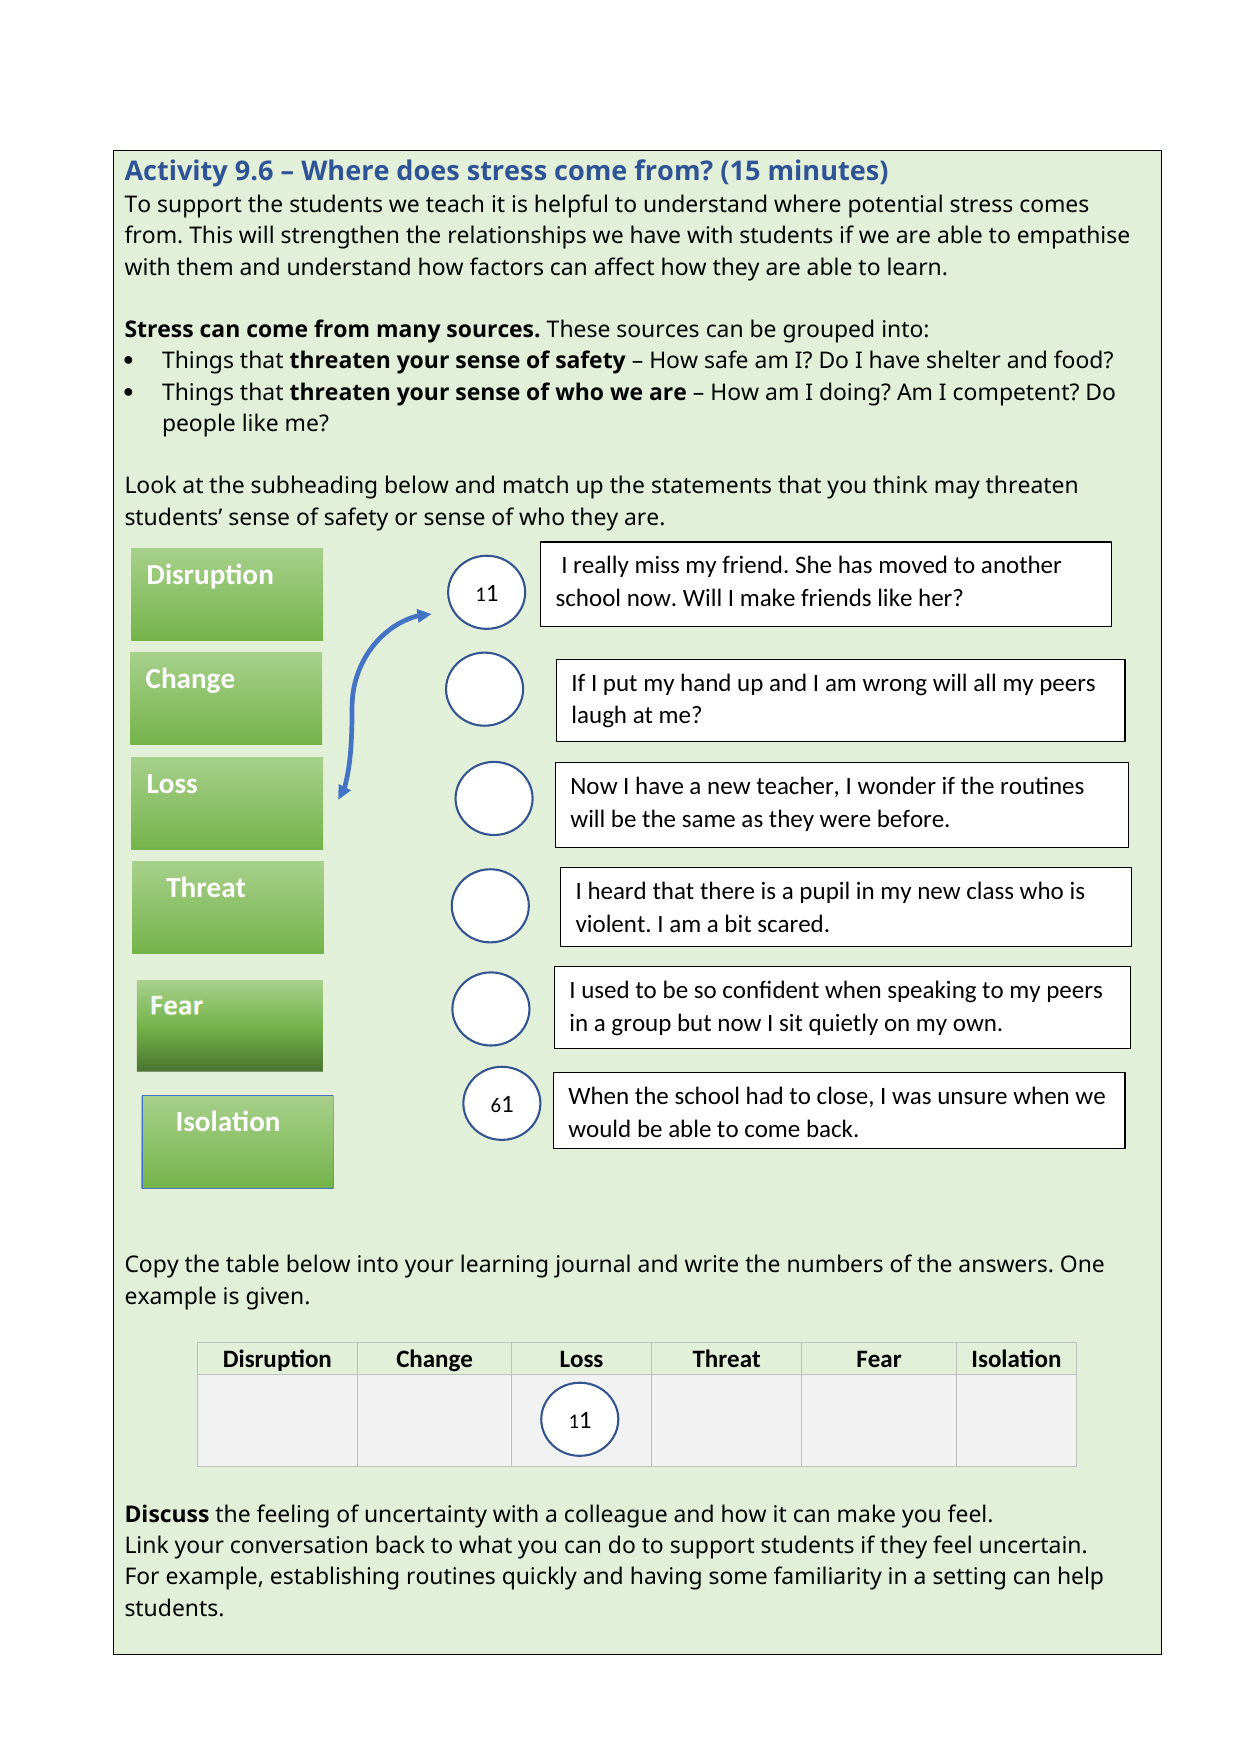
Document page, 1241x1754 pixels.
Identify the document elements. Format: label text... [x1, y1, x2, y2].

picture [135, 980, 322, 1072]
table_header Activity 9.6 – Where does stress come from? (15 minutes) To support the students we teach it is helpful to understand where potential stress comes from. This will strengthen the relationships we have with students if we are able to empathise with them and understand how factors can affect how they are able to learn. Stress can come from many sources. These sources can be grouped into: Things that threaten your sense of safety – How safe am I? Do I have shelter and food? Things that threaten your sense of who we are – How am I doing? Am I competent? Do people like me? Look at the subheading below and match up the statements that you think may threaten students’ sense of safety or sense of who they are. Copy the table below into your learning journal and write the numbers of the answers. One example is given. Discuss the feeling of uncertainty with a colleague and how it can make you feel. Link your conversation back to what you can do to support students if they feel uncertain. For example, establishing routines quickly and having some familiarity in a setting can help students. [114, 151, 1161, 1654]
